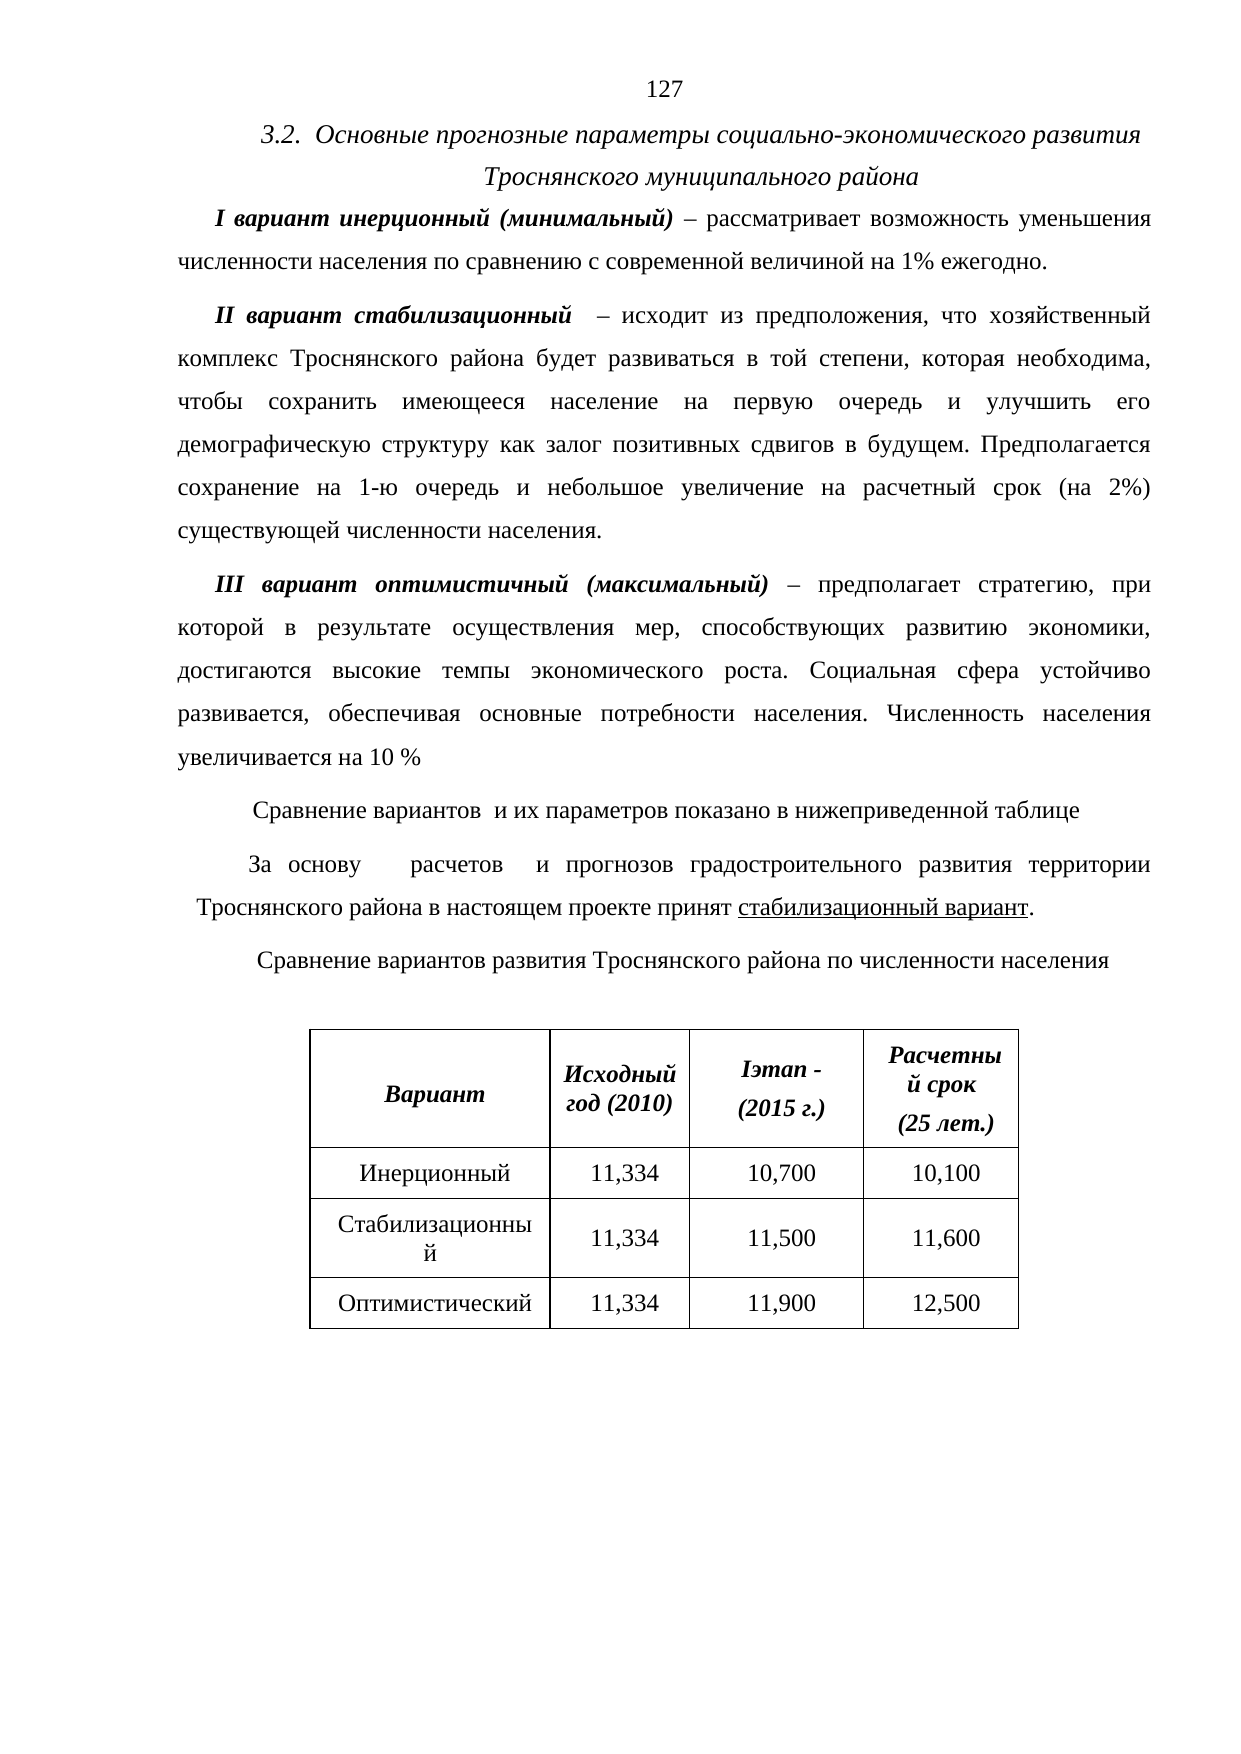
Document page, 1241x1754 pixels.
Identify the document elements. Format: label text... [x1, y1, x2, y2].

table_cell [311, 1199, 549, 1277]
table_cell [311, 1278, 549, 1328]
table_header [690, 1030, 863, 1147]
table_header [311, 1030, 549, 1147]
text Сравнение вариантов развития Троснянского района по численности населения [177, 945, 1152, 974]
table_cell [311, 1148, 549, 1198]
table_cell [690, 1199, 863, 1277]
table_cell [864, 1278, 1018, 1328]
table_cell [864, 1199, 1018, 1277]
text II вариант стабилизационный – исходит из предположения, что хозяйственный комплекс Троснянского района будет развиваться в той степени, которая необходима, чтобы сохранить имеющееся население на первую очередь и улучшить его демографическую структуру как залог позитивных сдвигов в будущем. Предполагается сохранение на 1-ю очередь и небольшое увеличение на расчетный срок (на 2%) существующей численности населения. [177, 300, 1152, 544]
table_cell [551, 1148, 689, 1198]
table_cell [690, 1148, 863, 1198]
text III вариант оптимистичный (максимальный) – предполагает стратегию, при которой в результате осуществления мер, способствующих развитию экономики, достигаются высокие темпы экономического роста. Социальная сфера устойчиво развивается, обеспечивая основные потребности населения. Численность населения увеличивается на 10 % [177, 569, 1152, 770]
text 3.2. Основные прогнозные параметры социально-экономического развития [177, 118, 1152, 149]
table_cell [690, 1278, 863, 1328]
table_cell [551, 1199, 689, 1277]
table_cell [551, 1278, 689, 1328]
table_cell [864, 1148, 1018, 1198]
text I вариант инерционный (минимальный) – рассматривает возможность уменьшения численности населения по сравнению с современной величиной на 1% ежегодно. [177, 203, 1152, 275]
text За основу расчетов и прогнозов градостроительного развития территории Троснянского района в настоящем проекте принят стабилизационный вариант. [196, 849, 1152, 921]
text Сравнение вариантов и их параметров показано в нижеприведенной таблице [177, 795, 1152, 824]
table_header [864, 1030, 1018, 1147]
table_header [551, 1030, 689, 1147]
text Троснянского муниципального района [177, 160, 1152, 191]
